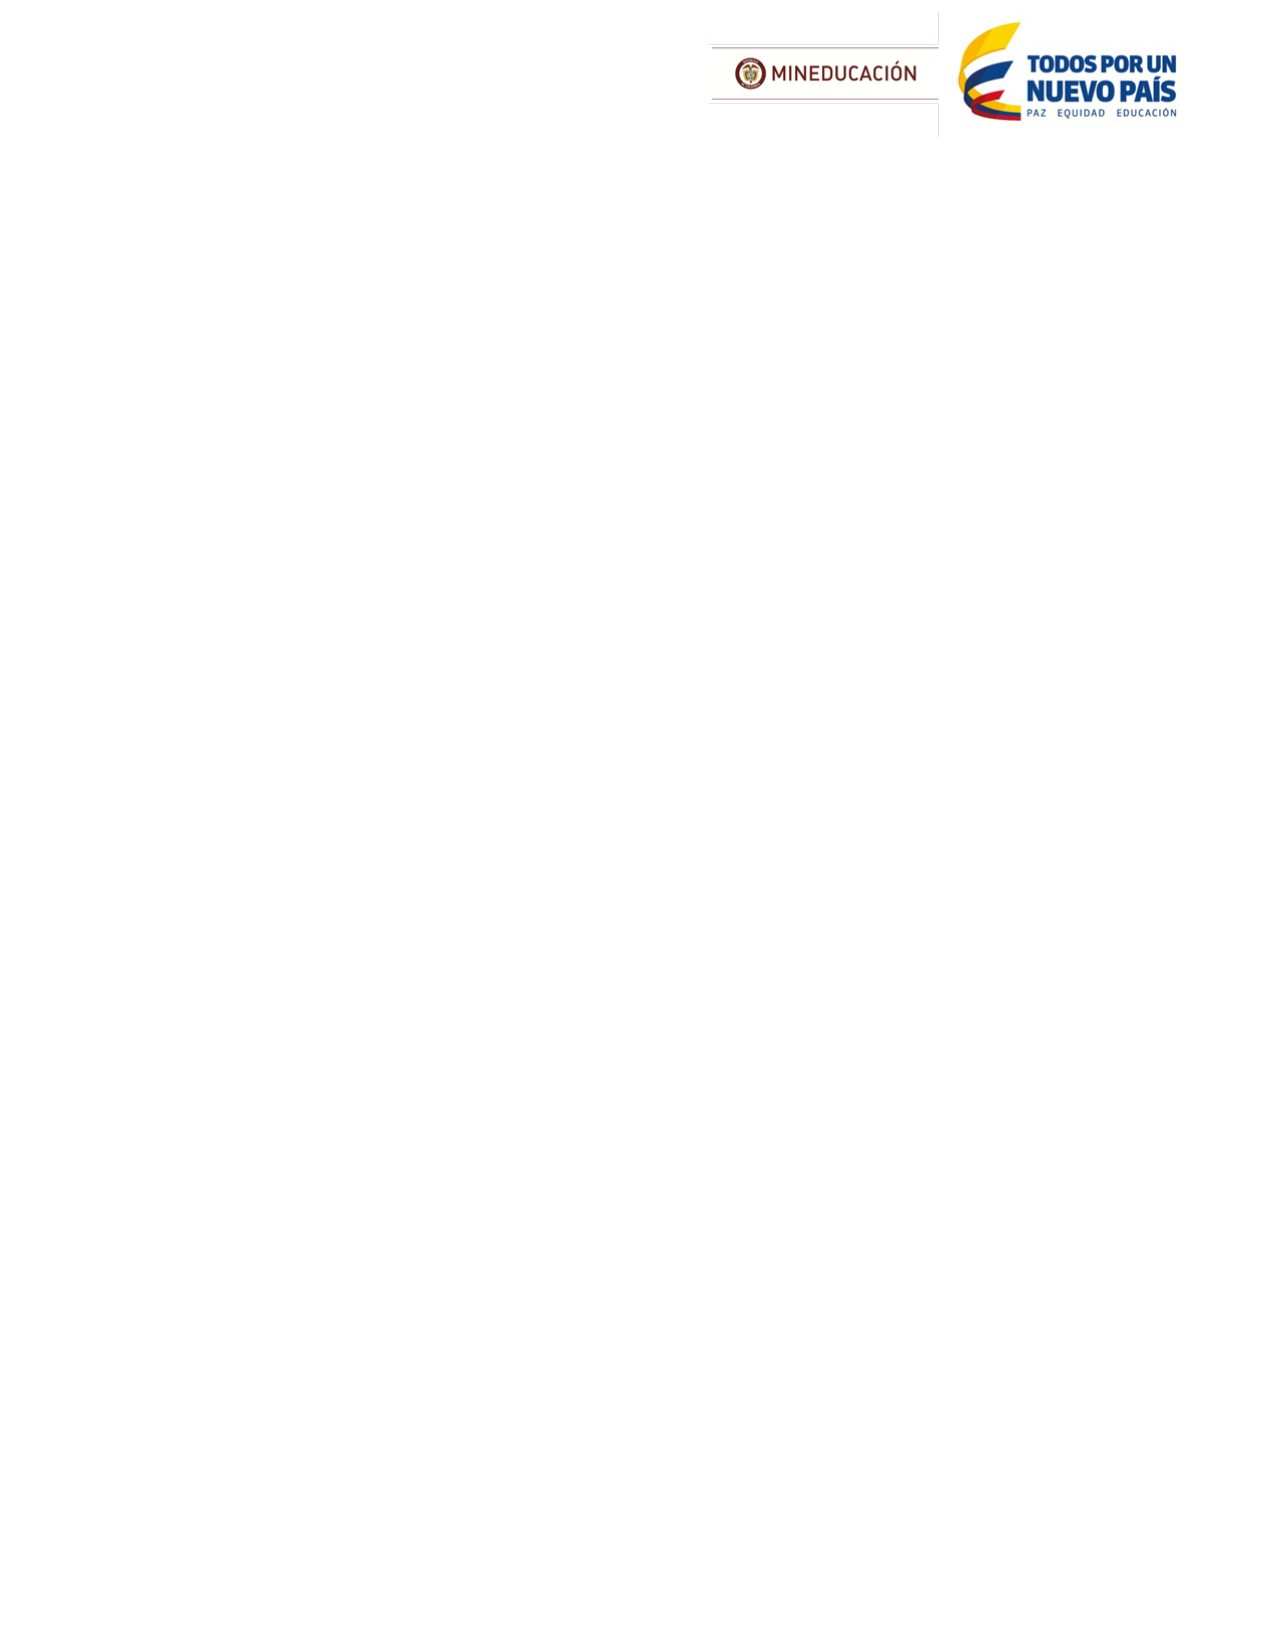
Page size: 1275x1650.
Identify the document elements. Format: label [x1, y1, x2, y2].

picture [708, 12, 1188, 137]
